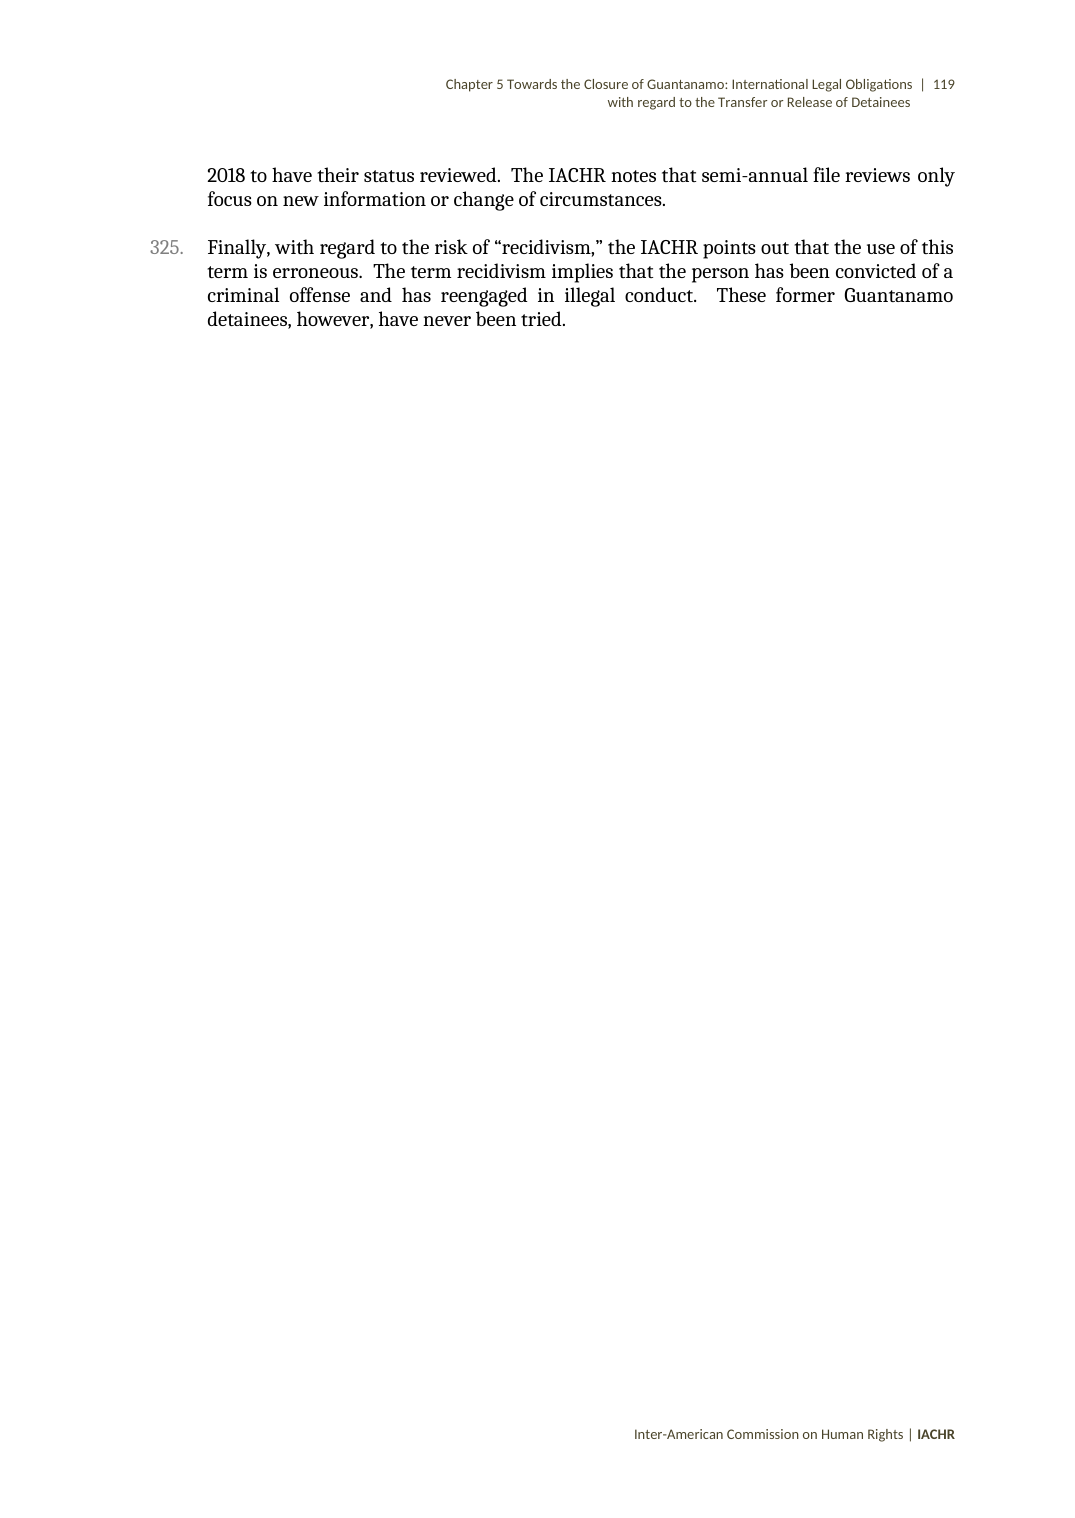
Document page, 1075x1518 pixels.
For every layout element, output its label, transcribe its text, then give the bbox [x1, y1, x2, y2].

list Finally, with regard to the risk of “recidivism,” the IACHR points out that the use of this term is erroneous. The term recidivism implies that the person has been convicted of a criminal offense and has reengaged in illegal conduct. These former Guantanamo detainees, however, have never been tried. [150, 236, 955, 332]
